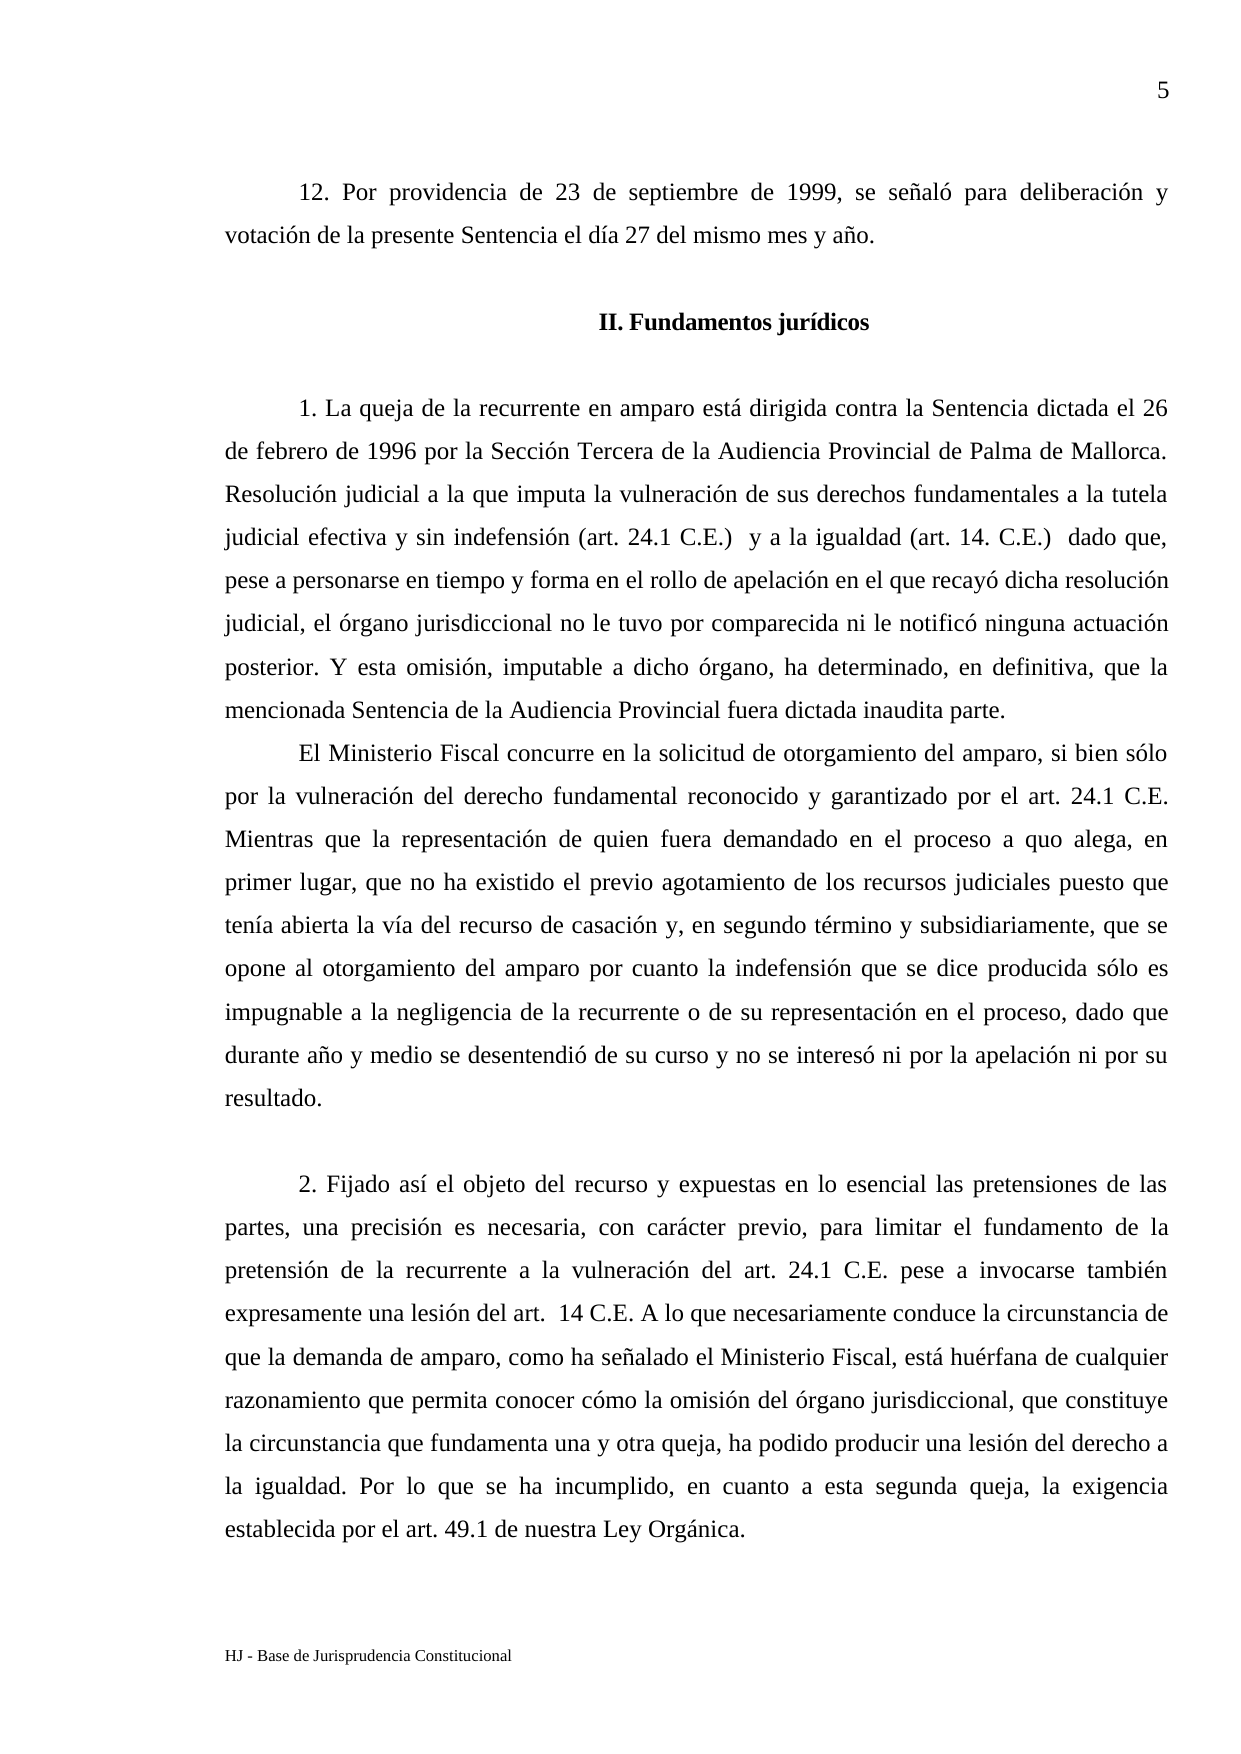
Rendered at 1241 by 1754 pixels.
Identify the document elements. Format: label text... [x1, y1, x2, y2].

text 12. Por providencia de 23 de septiembre de 1999, se señaló para deliberación y votación de la presente Sentencia el día 27 del mismo mes y año. [224, 177, 1169, 249]
subtitle II. Fundamentos jurídicos [224, 307, 1169, 335]
text 2. Fijado así el objeto del recurso y expuestas en lo esencial las pretensiones de las partes, una precisión es necesaria, con carácter previo, para limitar el fundamento de la pretensión de la recurrente a la vulneración del art. 24.1 C.E. pese a invocarse también expresamente una lesión del art. 14 C.E. A lo que necesariamente conduce la circunstancia de que la demanda de amparo, como ha señalado el Ministerio Fiscal, está huérfana de cualquier razonamiento que permita conocer cómo la omisión del órgano jurisdiccional, que constituye la circunstancia que fundamenta una y otra queja, ha podido producir una lesión del derecho a la igualdad. Por lo que se ha incumplido, en cuanto a esta segunda queja, la exigencia establecida por el art. 49.1 de nuestra Ley Orgánica. [224, 1169, 1169, 1543]
text El Ministerio Fiscal concurre en la solicitud de otorgamiento del amparo, si bien sólo por la vulneración del derecho fundamental reconocido y garantizado por el art. 24.1 C.E. Mientras que la representación de quien fuera demandado en el proceso a quo alega, en primer lugar, que no ha existido el previo agotamiento de los recursos judiciales puesto que tenía abierta la vía del recurso de casación y, en segundo término y subsidiariamente, que se opone al otorgamiento del amparo por cuanto la indefensión que se dice producida sólo es impugnable a la negligencia de la recurrente o de su representación en el proceso, dado que durante año y medio se desentendió de su curso y no se interesó ni por la apelación ni por su resultado. [224, 738, 1169, 1112]
text 1. La queja de la recurrente en amparo está dirigida contra la Sentencia dictada el 26 de febrero de 1996 por la Sección Tercera de la Audiencia Provincial de Palma de Mallorca. Resolución judicial a la que imputa la vulneración de sus derechos fundamentales a la tutela judicial efectiva y sin indefensión (art. 24.1 C.E.) y a la igualdad (art. 14. C.E.) dado que, pese a personarse en tiempo y forma en el rollo de apelación en el que recayó dicha resolución judicial, el órgano jurisdiccional no le tuvo por comparecida ni le notificó ninguna actuación posterior. Y esta omisión, imputable a dicho órgano, ha determinado, en definitiva, que la mencionada Sentencia de la Audiencia Provincial fuera dictada inaudita parte. [224, 393, 1169, 723]
